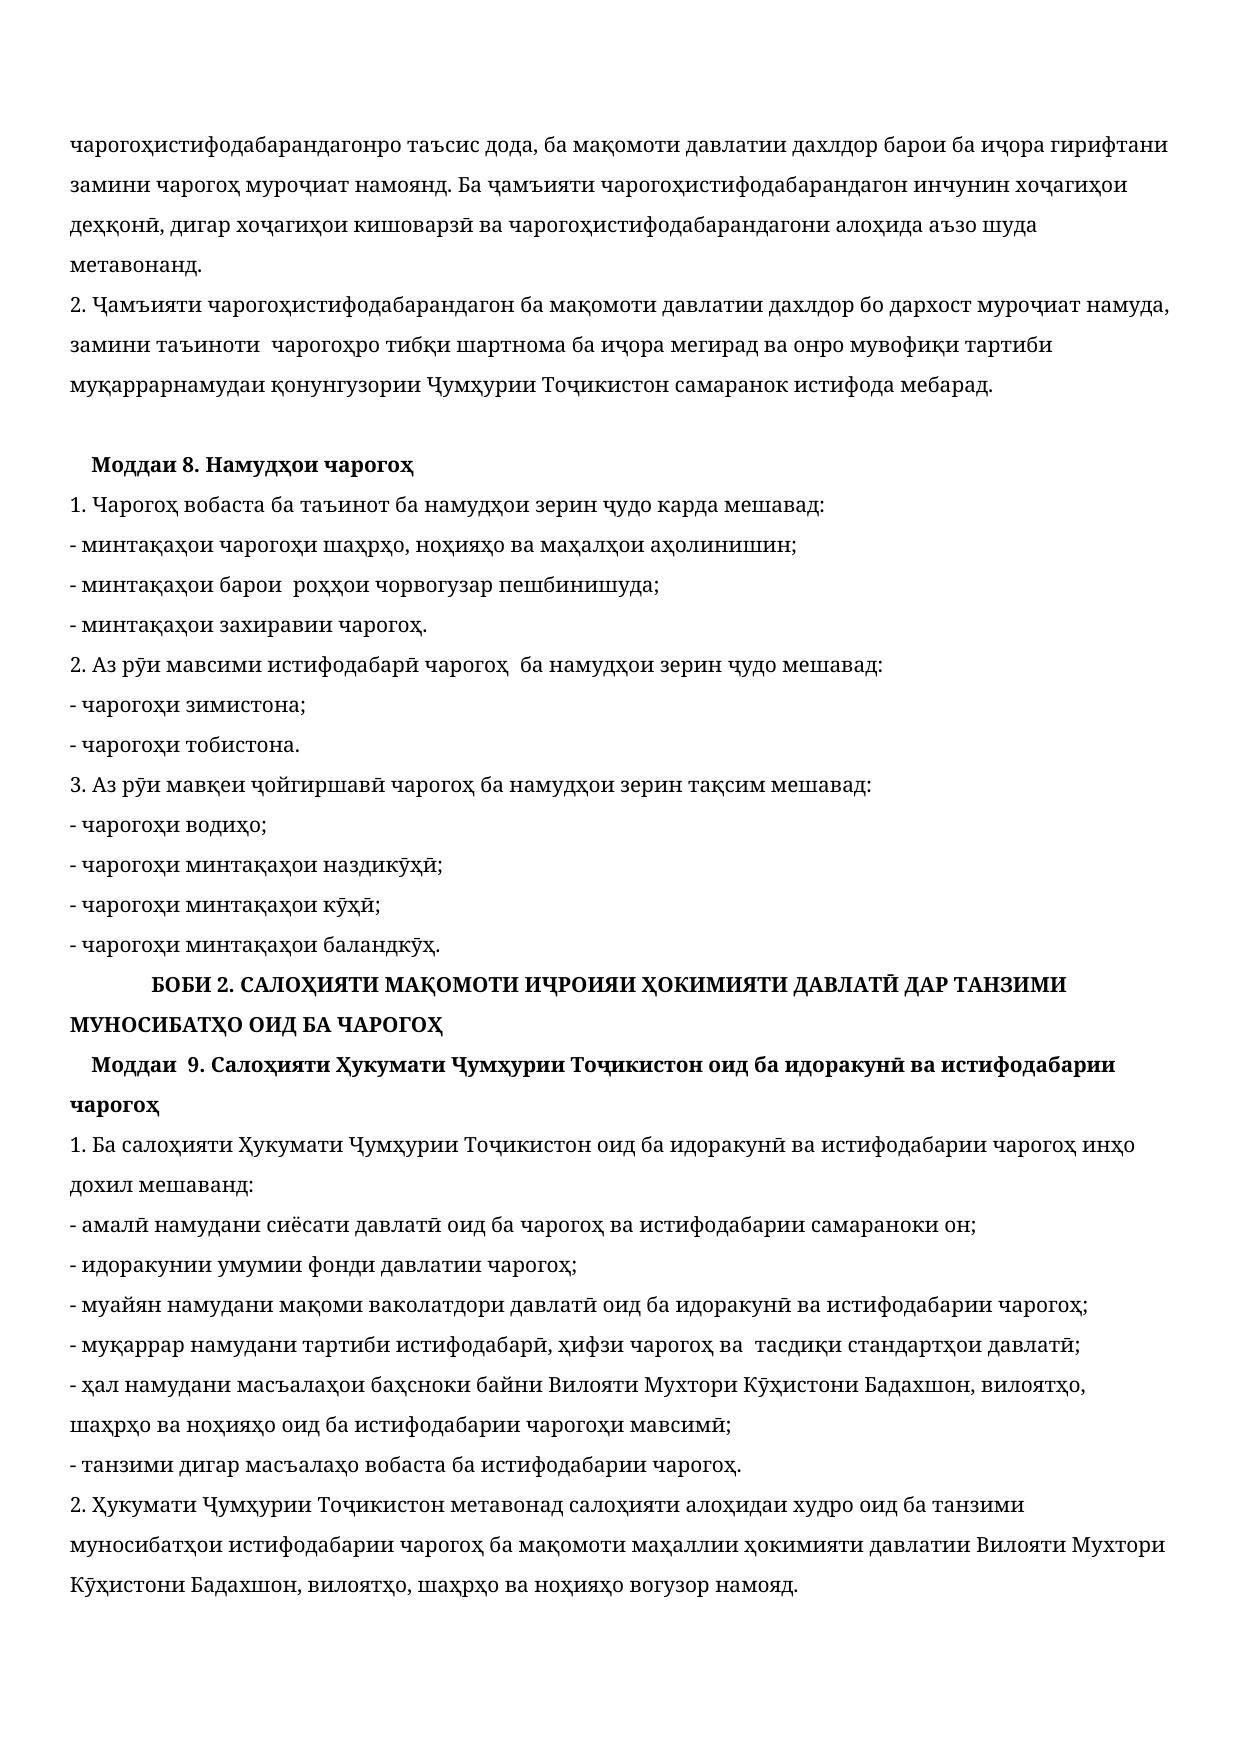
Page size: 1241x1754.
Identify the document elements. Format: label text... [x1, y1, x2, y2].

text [69, 118, 1171, 398]
text БОБИ 2. САЛОҲИЯТИ МАҚОМОТИ ИҶРОИЯИ ҲОКИМИЯТИ ДАВЛАТӢ ДАР ТАНЗИМИ МУНОСИБАТҲО ОИД БА ЧАРОГОҲ Моддаи 9. Салоҳияти Ҳукумати Ҷумҳурии Тоҷикистон оид ба идоракунӣ ва истифодабарии чарогоҳ 1. Ба салоҳияти Ҳукумати Ҷумҳурии Тоҷикистон оид ба идоракунӣ ва истифодабарии чарогоҳ инҳо дохил мешаванд: - амалӣ намудани сиёсати давлатӣ оид ба чарогоҳ ва истифодабарии самараноки он; - идоракунии умумии фонди давлатии чарогоҳ; - муайян намудани мақоми ваколатдори давлатӣ оид ба идоракунӣ ва истифодабарии чарогоҳ; - муқаррар намудани тартиби истифодабарӣ, ҳифзи чарогоҳ ва тасдиқи стандартҳои давлатӣ; - ҳал намудани масъалаҳои баҳсноки байни Вилояти Мухтори Кӯҳистони Бадахшон, вилоятҳо, шаҳрҳо ва ноҳияҳо оид ба истифодабарии чарогоҳи мавсимӣ; - танзими дигар масъалаҳо вобаста ба истифодабарии чарогоҳ. 2. Ҳукумати Ҷумҳурии Тоҷикистон метавонад салоҳияти алоҳидаи худро оид ба танзими муносибатҳои истифодабарии чарогоҳ ба мақомоти маҳаллии ҳокимияти давлатии Вилояти Мухтори Кӯҳистони Бадахшон, вилоятҳо, шаҳрҳо ва ноҳияҳо вогузор намояд. [69, 958, 1171, 1598]
text Моддаи 8. Намудҳои чарогоҳ 1. Чарогоҳ вобаста ба таъинот ба намудҳои зерин ҷудо карда мешавад: - минтақаҳои чарогоҳи шаҳрҳо, ноҳияҳо ва маҳалҳои аҳолинишин; - минтақаҳои барои роҳҳои чорвогузар пешбинишуда; - минтақаҳои захиравии чарогоҳ. 2. Аз рӯи мавсими истифодабарӣ чарогоҳ ба намудҳои зерин ҷудо мешавад: - чарогоҳи зимистона; - чарогоҳи тобистона. 3. Аз рӯи мавқеи ҷойгиршавӣ чарогоҳ ба намудҳои зерин тақсим мешавад: - чарогоҳи водиҳо; - чарогоҳи минтақаҳои наздикӯҳӣ; - чарогоҳи минтақаҳои кӯҳӣ; - чарогоҳи минтақаҳои баландкӯҳ. [69, 398, 1171, 958]
